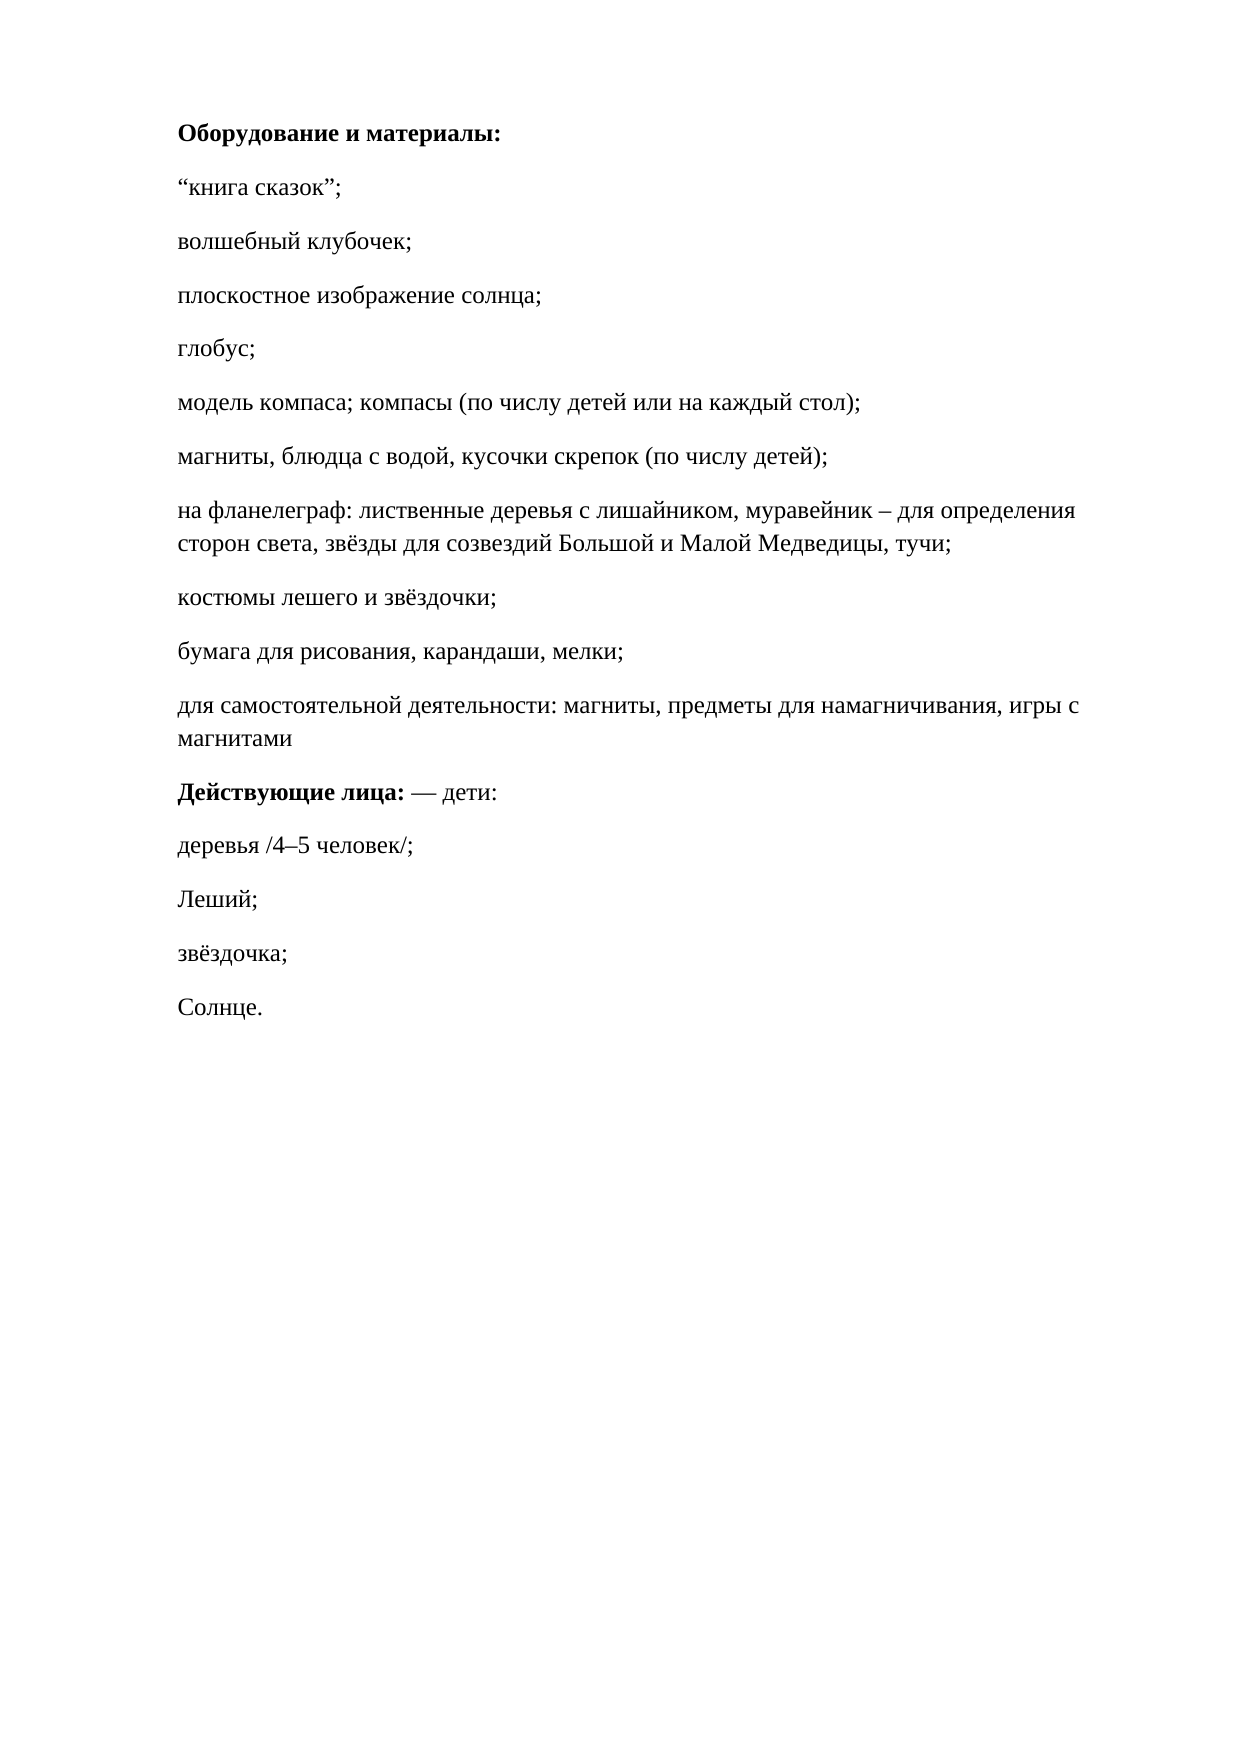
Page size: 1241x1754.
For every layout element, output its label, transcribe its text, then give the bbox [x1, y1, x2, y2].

text Оборудование и материалы: [177, 118, 1152, 147]
text Солнце. [177, 992, 1152, 1021]
text для самостоятельной деятельности: магниты, предметы для намагничивания, игры с магнитами [177, 690, 1152, 751]
text Действующие лица: — дети: [177, 777, 1152, 805]
text глобус; [177, 333, 1152, 362]
text бумага для рисования, карандаши, мелки; [177, 636, 1152, 664]
text на фланелеграф: лиственные деревья с лишайником, муравейник – для определения сторон света, звёзды для созвездий Большой и Малой Медведицы, тучи; [177, 495, 1152, 557]
text волшебный клубочек; [177, 226, 1152, 254]
text Леший; [177, 884, 1152, 913]
text “книга сказок”; [177, 172, 1152, 201]
text плоскостное изображение солнца; [177, 280, 1152, 308]
text деревья /4–5 человек/; [177, 830, 1152, 859]
text магниты, блюдца с водой, кусочки скрепок (по числу детей); [177, 441, 1152, 470]
text звёздочка; [177, 938, 1152, 967]
text модель компаса; компасы (по числу детей или на каждый стол); [177, 387, 1152, 416]
text костюмы лешего и звёздочки; [177, 582, 1152, 611]
